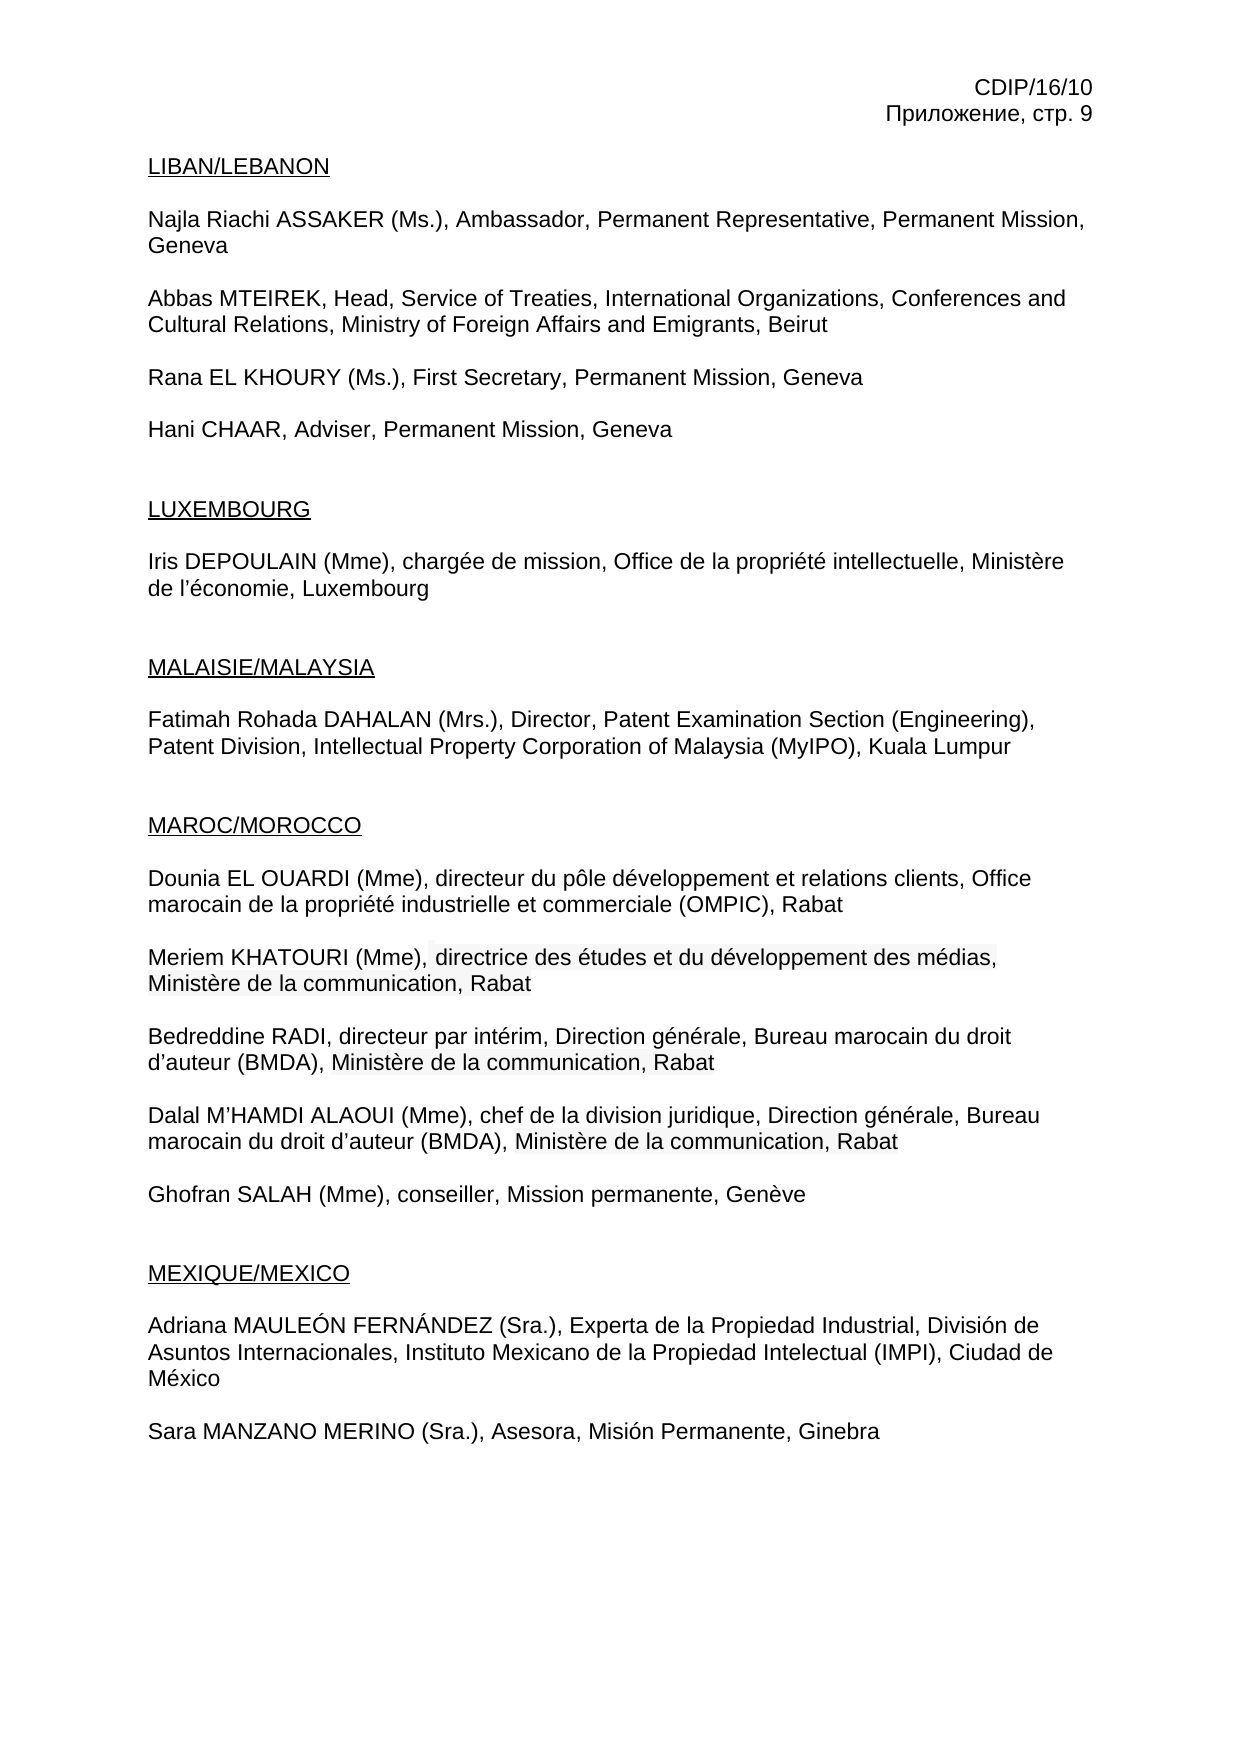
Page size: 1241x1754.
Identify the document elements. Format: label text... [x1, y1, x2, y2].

text Najla Riachi ASSAKER (Ms.), Ambassador, Permanent Representative, Permanent Mission, Geneva [148, 206, 1093, 258]
text Hani CHAAR, Adviser, Permanent Mission, Geneva [148, 416, 1093, 443]
text MAROC/MOROCCO [148, 812, 1093, 838]
text Dalal M’HAMDI ALAOUI (Mme), chef de la division juridique, Direction générale, Bureau marocain du droit d’auteur (BMDA), Ministère de la communication, Rabat [148, 1102, 1093, 1154]
text Fatimah Rohada DAHALAN (Mrs.), Director, Patent Examination Section (Engineering), Patent Division, Intellectual Property Corporation of Malaysia (MyIPO), Kuala Lumpur [148, 706, 1093, 759]
text Meriem KHATOURI (Mme), directrice des études et du développement des médias, Ministère de la communication, Rabat [148, 943, 428, 970]
text Dounia EL OUARDI (Mme), directeur du pôle développement et relations clients, Office marocain de la propriété industrielle et commerciale (OMPIC), Rabat [148, 864, 1093, 917]
text Adriana MAULEÓN FERNÁNDEZ (Sra.), Experta de la Propiedad Industrial, División de Asuntos Internacionales, Instituto Mexicano de la Propiedad Intelectual (IMPI), Ciudad de México [148, 1312, 1093, 1392]
text Abbas MTEIREK, Head, Service of Treaties, International Organizations, Conferences and Cultural Relations, Ministry of Foreign Affairs and Emigrants, Beirut [148, 285, 1093, 337]
text Iris DEPOULAIN (Mme), chargée de mission, Office de la propriété intellectuelle, Ministère de l’économie, Luxembourg [148, 548, 1093, 601]
text Ghofran SALAH (Mme), conseiller, Mission permanente, Genève [148, 1181, 1093, 1207]
text Meriem KHATOURI (Mme), directrice des études et du développement des médias, Ministère de la communication, Rabat [435, 943, 1093, 996]
text Rana EL KHOURY (Ms.), First Secretary, Permanent Mission, Geneva [148, 364, 1093, 390]
text MEXIQUE/MEXICO [148, 1260, 1093, 1286]
text Sara MANZANO MERINO (Sra.), Asesora, Misión Permanente, Ginebra [148, 1418, 1093, 1444]
text LUXEMBOURG [148, 496, 1093, 522]
text MALAISIE/MALAYSIA [148, 654, 1093, 680]
text Bedreddine RADI, directeur par intérim, Direction générale, Bureau marocain du droit d’auteur (BMDA), Ministère de la communication, Rabat [148, 1023, 1093, 1075]
text LIBAN/LEBANON [148, 153, 1093, 179]
